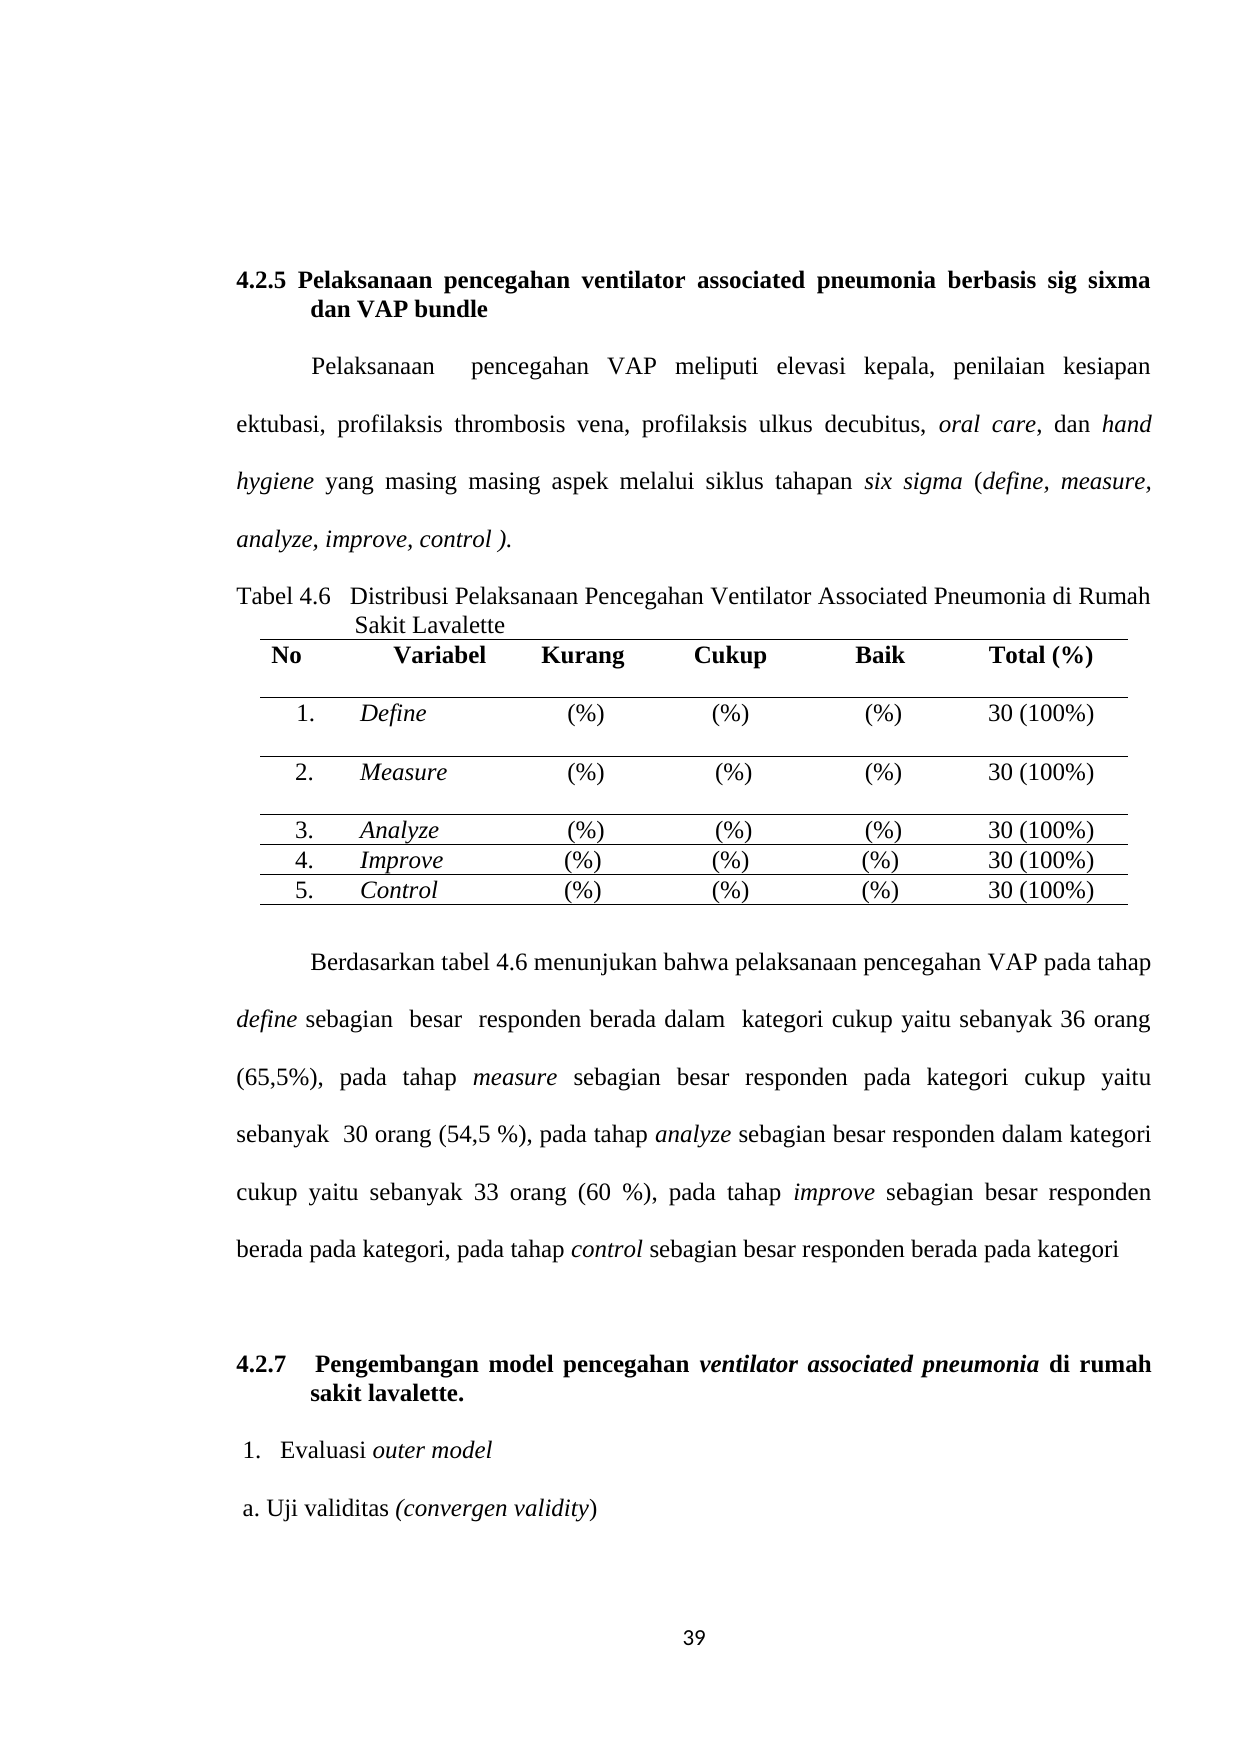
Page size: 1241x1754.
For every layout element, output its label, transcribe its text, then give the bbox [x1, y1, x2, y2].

table_cell (%) [511, 875, 654, 904]
table_cell Control [349, 875, 511, 904]
table_cell 30 (100%) [954, 815, 1128, 844]
table_header Variabel [349, 640, 511, 697]
table_header Total (%) [954, 640, 1128, 697]
table_cell (%) [511, 845, 654, 874]
table_cell (%) [654, 875, 806, 904]
table_header No [260, 640, 349, 697]
table_cell Improve [349, 845, 511, 874]
table_cell 5. [260, 875, 349, 904]
table_cell (%) [654, 698, 806, 756]
table_header Baik [806, 640, 954, 697]
table_cell Analyze [349, 815, 511, 844]
table_cell (%) [654, 815, 806, 844]
table_cell 30 (100%) [954, 875, 1128, 904]
table_header Cukup [654, 640, 806, 697]
text Pelaksanaan pencegahan VAP meliputi elevasi kepala, penilaian kesiapan ektubasi, profilaksis thrombosis vena, profilaksis ulkus decubitus, oral care, dan hand hygiene yang masing masing aspek melalui siklus tahapan six sigma (define, measure, analyze, improve, control ). [236, 351, 1152, 552]
text a. Uji validitas (convergen validity) [236, 1493, 1152, 1522]
table_cell (%) [806, 815, 954, 844]
table_cell (%) [806, 757, 954, 814]
table_cell 30 (100%) [954, 698, 1128, 756]
table_cell (%) [511, 698, 654, 756]
table_cell 2. [260, 757, 349, 814]
table_cell (%) [654, 845, 806, 874]
text 4.2.5 Pelaksanaan pencegahan ventilator associated pneumonia berbasis sig sixma dan VAP bundle [236, 265, 1152, 322]
text 4.2.7 Pengembangan model pencegahan ventilator associated pneumonia di rumah sakit lavalette. [236, 1349, 1152, 1407]
table_cell (%) [511, 815, 654, 844]
table_header Kurang [511, 640, 654, 697]
table_cell (%) [654, 757, 806, 814]
table_cell Define [349, 698, 511, 756]
table_cell (%) [806, 698, 954, 756]
table_cell 4. [260, 845, 349, 874]
table_cell 30 (100%) [954, 845, 1128, 874]
table_cell (%) [806, 845, 954, 874]
table_cell 30 (100%) [954, 757, 1128, 814]
table_cell (%) [511, 757, 654, 814]
list Evaluasi outer model [242, 1436, 1152, 1464]
table_cell 3. [260, 815, 349, 844]
text Tabel 4.6 Distribusi Pelaksanaan Pencegahan Ventilator Associated Pneumonia di Rumah Sakit Lavalette [236, 581, 1152, 639]
text Berdasarkan tabel 4.6 menunjukan bahwa pelaksanaan pencegahan VAP pada tahap define sebagian besar responden berada dalam kategori cukup yaitu sebanyak 36 orang (65,5%), pada tahap measure sebagian besar responden pada kategori cukup yaitu sebanyak 30 orang (54,5 %), pada tahap analyze sebagian besar responden dalam kategori cukup yaitu sebanyak 33 orang (60 %), pada tahap improve sebagian besar responden berada pada kategori, pada tahap control sebagian besar responden berada pada kategori [236, 947, 1152, 1263]
table_cell 1. [260, 698, 349, 756]
table_cell Measure [349, 757, 511, 814]
table_cell (%) [806, 875, 954, 904]
